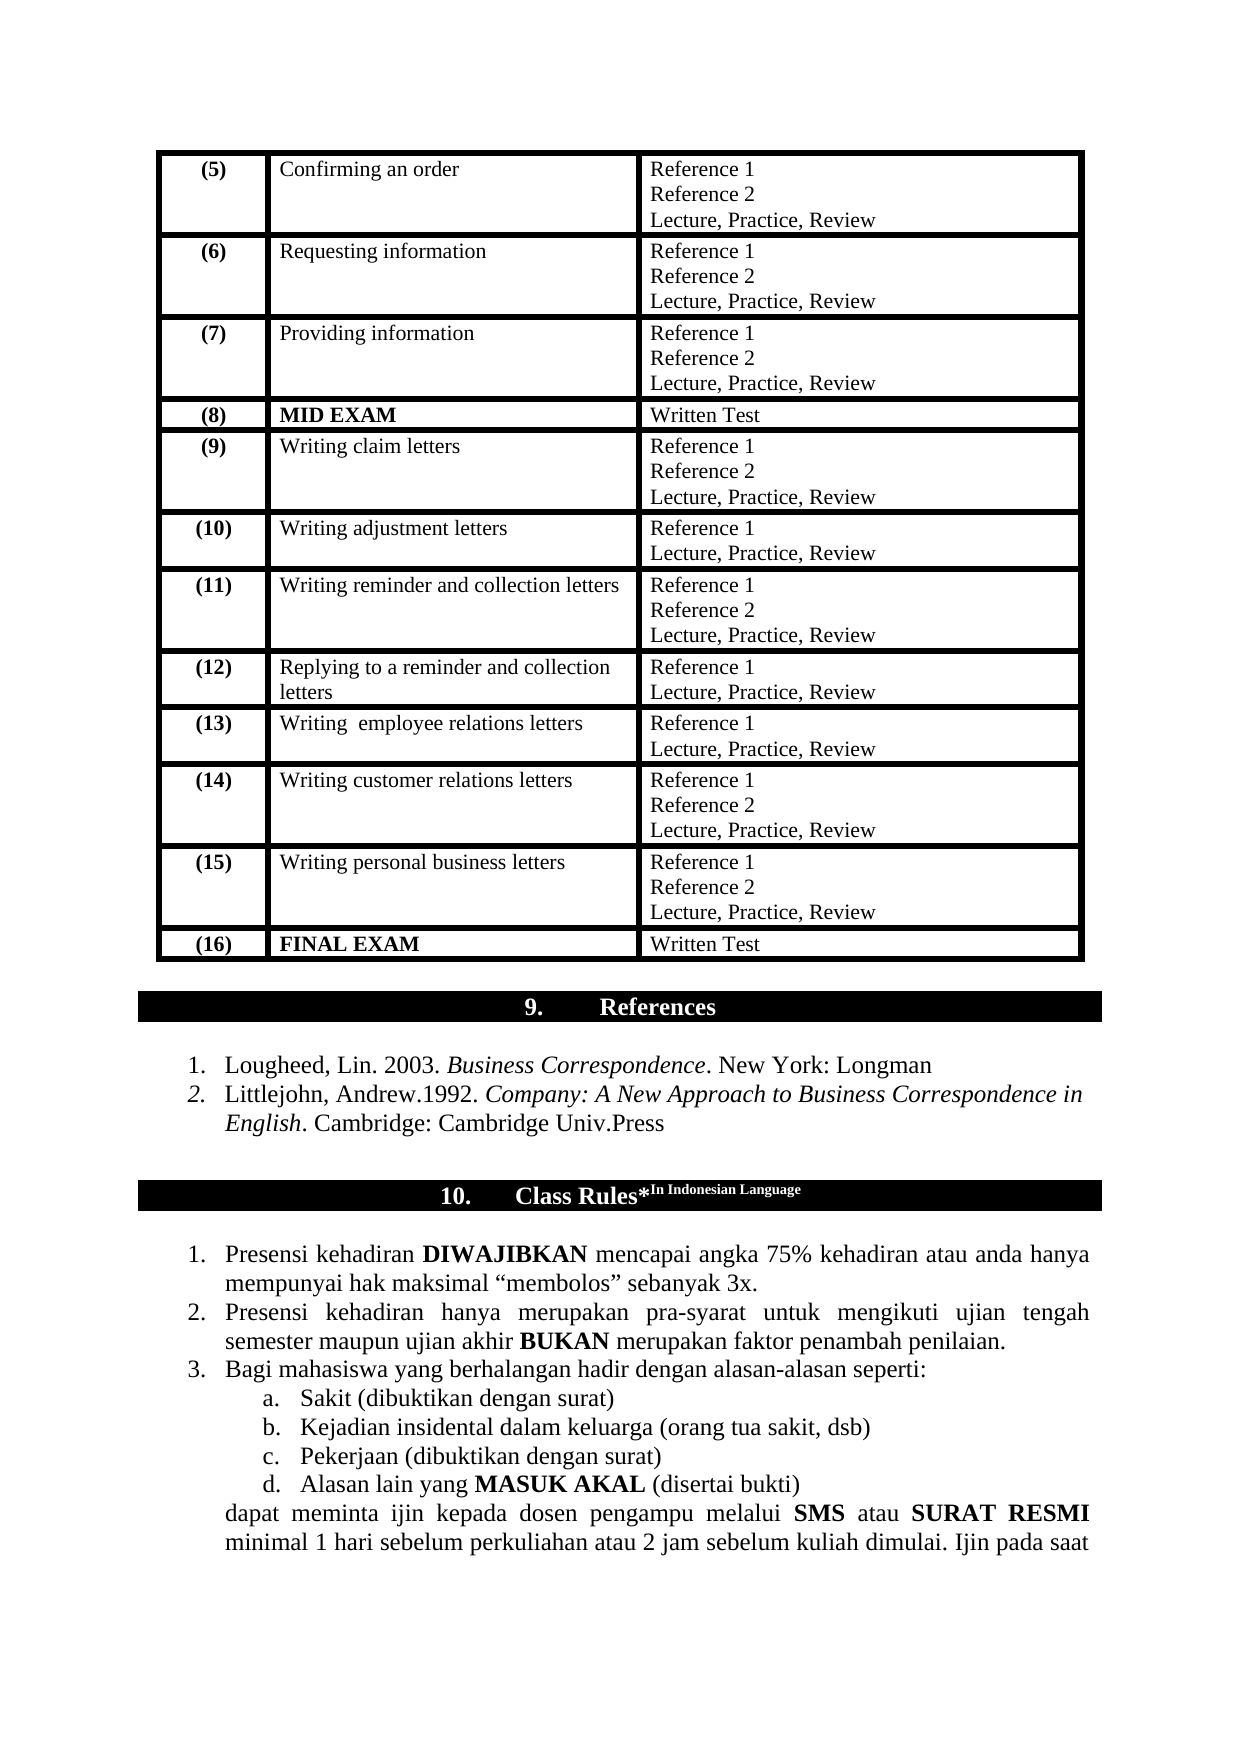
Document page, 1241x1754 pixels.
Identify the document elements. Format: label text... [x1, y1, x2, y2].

table_cell (5) [162, 156, 265, 232]
table_cell FINAL EXAM [271, 931, 636, 956]
table_cell Written Test [642, 402, 1078, 427]
list Alasan lain yang MASUK AKAL (disertai bukti) [262, 1469, 1090, 1498]
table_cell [642, 320, 1078, 396]
table_cell (12) [162, 654, 265, 704]
table_cell Reference 1 Reference 2 Lecture, Practice, Review [642, 849, 1078, 924]
table_cell (6) [162, 238, 265, 314]
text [225, 1498, 1090, 1556]
list Kejadian insidental dalam keluarga (orang tua sakit, dsb) [262, 1412, 1090, 1441]
table_cell (8) [162, 402, 265, 427]
table_cell Replying to a reminder and collection letters [271, 654, 636, 704]
list Bagi mahasiswa yang berhalangan hadir dengan alasan-alasan seperti: [187, 1354, 1090, 1383]
table_cell Writing claim letters [271, 433, 636, 509]
table_cell Writing adjustment letters [271, 515, 636, 566]
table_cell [642, 238, 1078, 314]
table_cell (10) [162, 515, 265, 566]
text English. Cambridge: Cambridge Univ.Press [225, 1108, 1090, 1137]
table_header References [139, 992, 1101, 1021]
table_cell (7) [162, 320, 265, 396]
table_cell MID EXAM [271, 402, 636, 427]
list Presensi kehadiran DIWAJIBKAN mencapai angka 75% kehadiran atau anda hanya mempunyai hak maksimal “membolos” sebanyak 3x. [187, 1239, 1090, 1297]
table_cell (14) [162, 767, 265, 843]
table_cell Writing customer relations letters [271, 767, 636, 843]
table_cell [642, 156, 1078, 232]
table_cell (15) [162, 849, 265, 924]
table_cell Writing reminder and collection letters [271, 572, 636, 647]
list Littlejohn, Andrew.1992. Company: A New Approach to Business Correspondence in [187, 1079, 1090, 1108]
table_header Class Rules*In Indonesian Language [139, 1181, 1101, 1210]
table_cell Reference 1 Lecture, Practice, Review [642, 515, 1078, 566]
table_cell (11) [162, 572, 265, 647]
table_cell Writing employee relations letters [271, 710, 636, 761]
table_cell Reference 1 Reference 2 Lecture, Practice, Review [642, 572, 1078, 647]
table_cell Writing personal business letters [271, 849, 636, 924]
list Sakit (dibuktikan dengan surat) [262, 1383, 1090, 1412]
table_cell Reference 1 Reference 2 Lecture, Practice, Review [642, 433, 1078, 509]
table_cell Requesting information [271, 238, 636, 314]
table_cell Reference 1 Lecture, Practice, Review [642, 710, 1078, 761]
list Lougheed, Lin. 2003. Business Correspondence. New York: Longman [187, 1051, 1090, 1079]
table_cell Confirming an order [271, 156, 636, 232]
table_cell (16) [162, 931, 265, 956]
table_cell Reference 1 Lecture, Practice, Review [642, 654, 1078, 704]
table_cell (13) [162, 710, 265, 761]
table_cell Written Test [642, 931, 1078, 956]
table_cell Providing information [271, 320, 636, 396]
table_cell (9) [162, 433, 265, 509]
table_cell Reference 1 Reference 2 Lecture, Practice, Review [642, 767, 1078, 843]
list Pekerjaan (dibuktikan dengan surat) [262, 1441, 1090, 1469]
list Presensi kehadiran hanya merupakan pra-syarat untuk mengikuti ujian tengah semester maupun ujian akhir BUKAN merupakan faktor penambah penilaian. [187, 1297, 1090, 1354]
